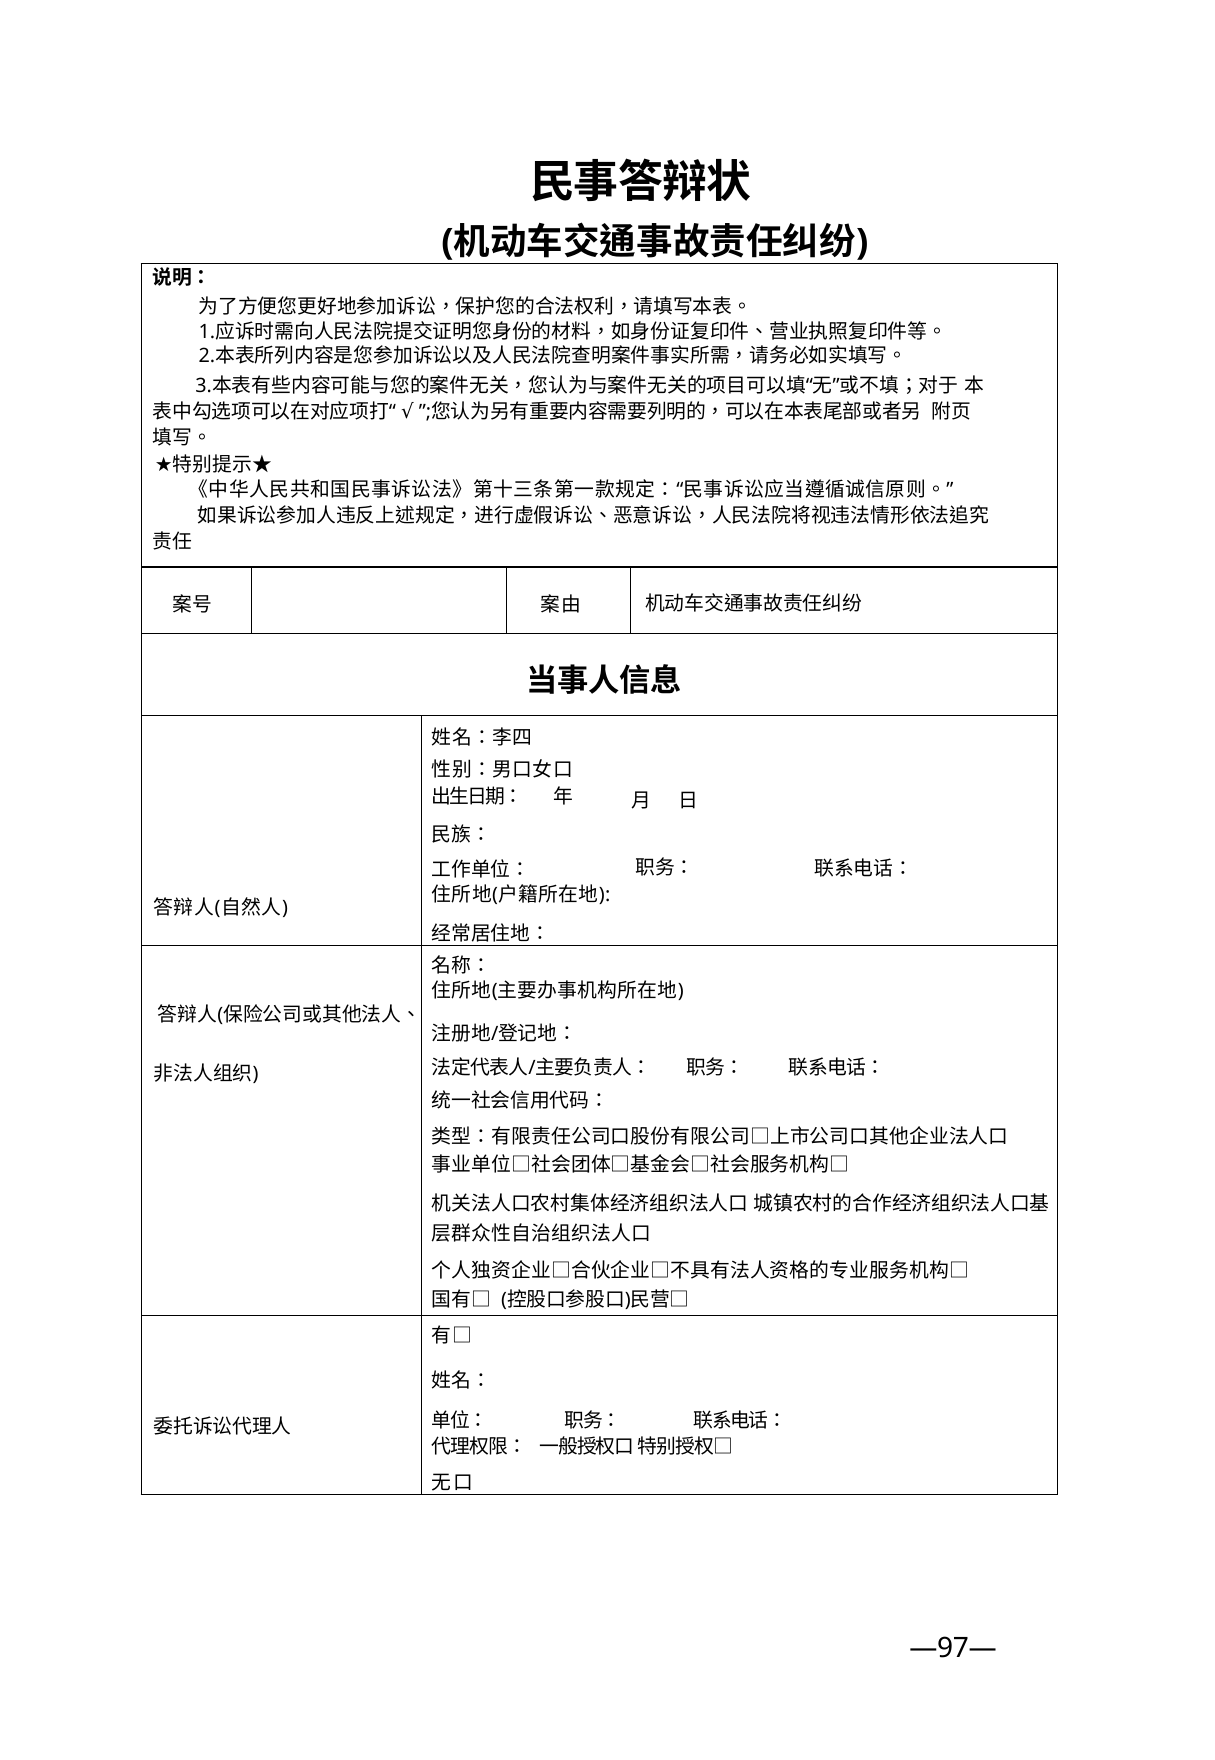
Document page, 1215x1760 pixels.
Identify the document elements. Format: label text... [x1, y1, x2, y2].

table_cell 月 日 职务： [631, 716, 762, 881]
table_cell 机动车交通事故责任纠纷 [631, 568, 1057, 633]
table_cell 有□ 姓名： 单位： 职务： 联系电话： 代理权限： 一般授权口 特别授权□ 无口 [422, 1316, 1057, 1494]
table_cell 姓名：李四 性别：男口女口 出生日期： 年 民族： 工作单位： [422, 716, 631, 881]
table_cell [252, 568, 506, 633]
table_cell 名称： 住所地(主要办事机构所在地) 注册地/登记地： 法定代表人/主要负责人： 职务： 联系电话： 统一社会信用代码： 类型：有限责任公司口股份有限公司□上市公司口其他企业法人口 事业单位□社会团体□基金会□社会服务机构□ 机关法人口农村集体经济组织法人口 城镇农村的合作经济组织法人口基 层群众性自治组织法人口 个人独资企业□合伙企业□不具有法人资格的专业服务机构□ 国有□ (控股口参股口)民营□ [422, 946, 1057, 1315]
table_cell 答辩人(自然人) [142, 716, 421, 945]
table_cell 案由 [507, 568, 630, 633]
text (机动车交通事故责任纠纷) [441, 221, 1058, 263]
table_cell 答辩人(保险公司或其他法人、 非法人组织) [142, 946, 421, 1315]
table_header 说明： 为了方便您更好地参加诉讼，保护您的合法权利，请填写本表。 1.应诉时需向人民法院提交证明您身份的材料，如身份证复印件、营业执照复印件等。 2.本表所列内容是您参加诉讼以及人民法院查明案件事实所需，请务必如实填写。 3.本表有些内容可能与您的案件无关，您认为与案件无关的项目可以填“无”或不填；对于 本表中勾选项可以在对应项打“ √ ”;您认为另有重要内容需要列明的，可以在本表尾部或者另 附页填写。 ★特别提示★ 《中华人民共和国民事诉讼法》第十三条第一款规定：“民事诉讼应当遵循诚信原则。” 如果诉讼参加人违反上述规定，进行虚假诉讼、恶意诉讼，人民法院将视违法情形依法追究 责任 [142, 264, 1057, 566]
table_cell 委托诉讼代理人 [142, 1316, 421, 1494]
text 民事答辩状 [530, 153, 1058, 209]
table_cell 联系电话： [762, 716, 1057, 881]
table_cell 案号 [142, 568, 251, 633]
table_cell 当事人信息 [142, 634, 1057, 715]
table_cell 住所地(户籍所在地): 经常居住地： [422, 881, 1057, 945]
